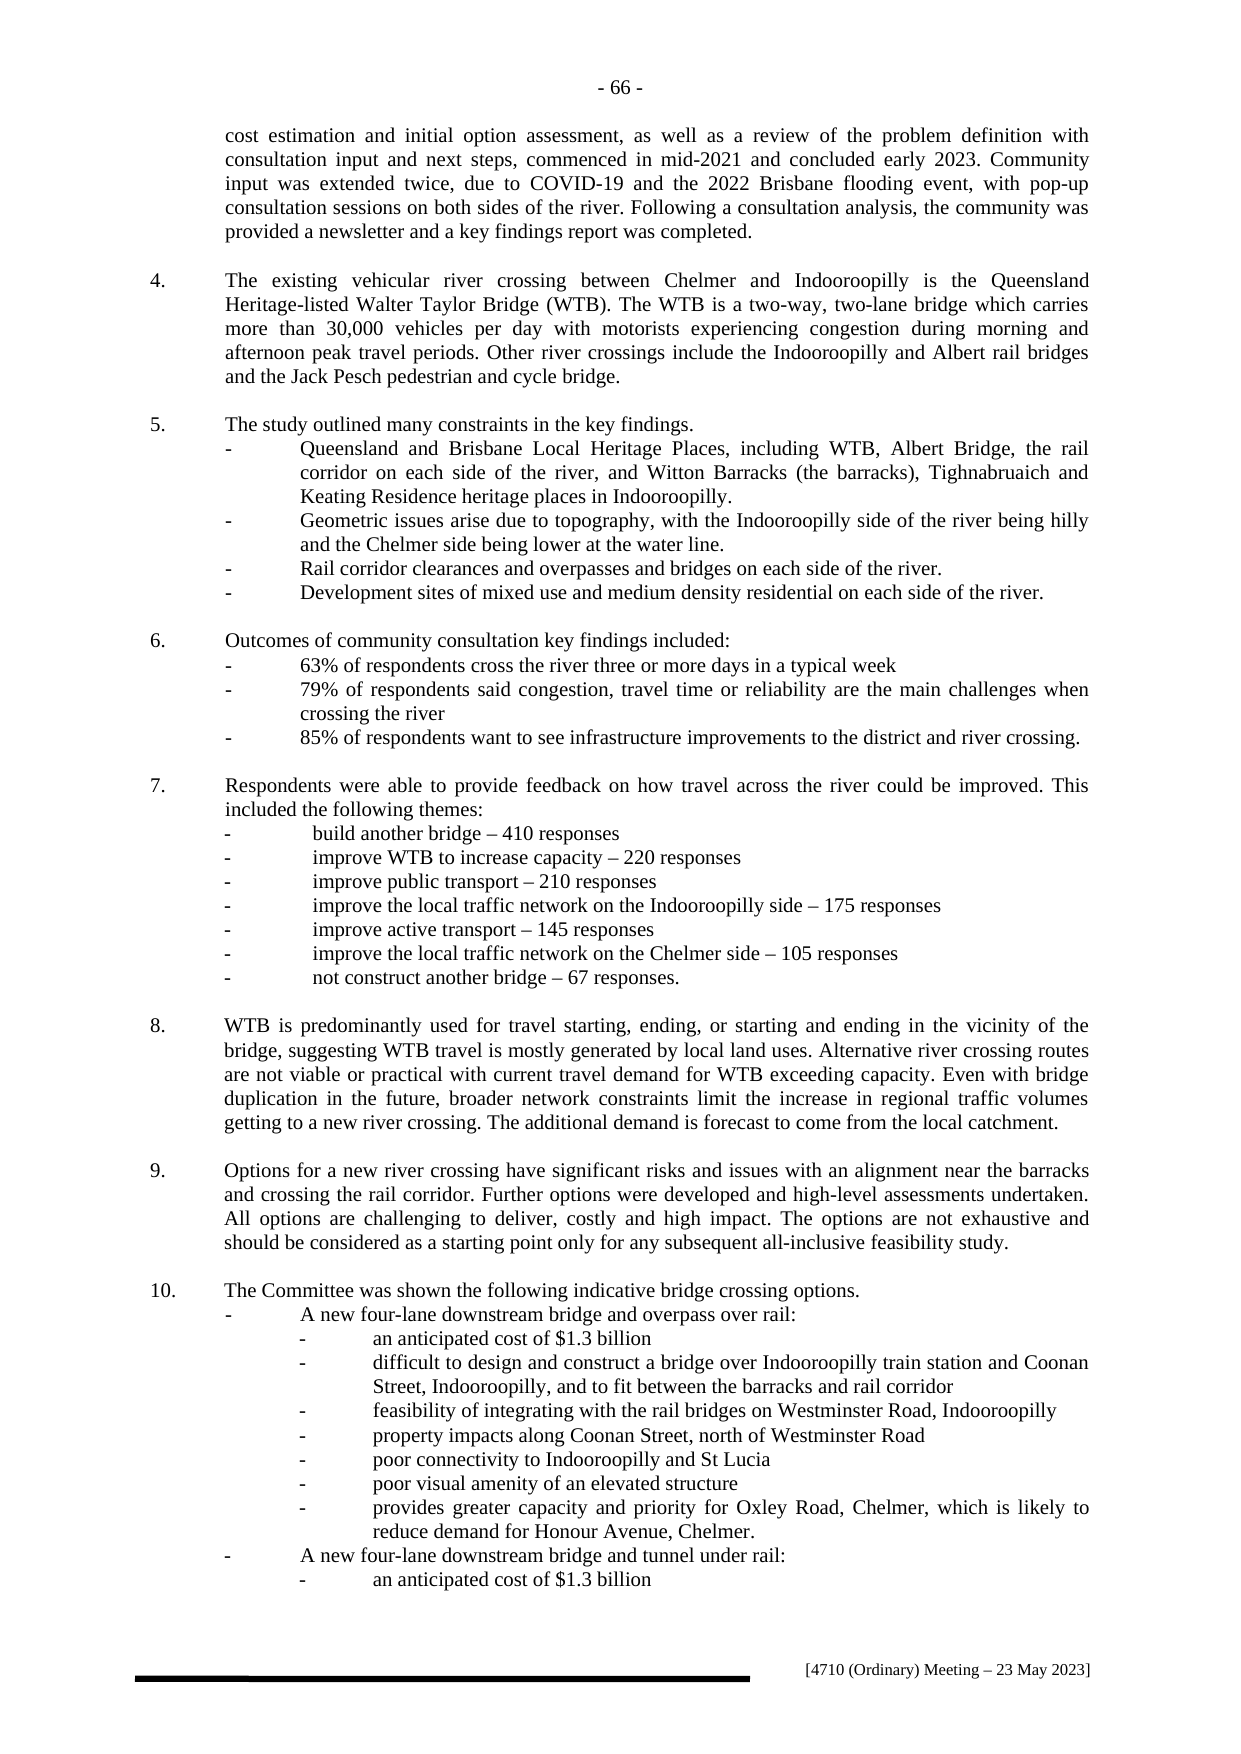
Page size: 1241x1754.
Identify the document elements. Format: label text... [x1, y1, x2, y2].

text - Geometric issues arise due to topography, with the Indooroopilly side of the river being hilly and the Chelmer side being lower at the water line. [225, 508, 1090, 556]
text 10. The Committee was shown the following indicative bridge crossing options. [150, 1278, 1090, 1302]
text - provides greater capacity and priority for Oxley Road, Chelmer, which is likely to reduce demand for Honour Avenue, Chelmer. [299, 1495, 1090, 1543]
text 8. WTB is predominantly used for travel starting, ending, or starting and ending in the vicinity of the bridge, suggesting WTB travel is mostly generated by local land uses. Alternative river crossing routes are not viable or practical with current travel demand for WTB exceeding capacity. Even with bridge duplication in the future, broader network constraints limit the increase in regional traffic volumes getting to a new river crossing. The additional demand is forecast to come from the local catchment. [150, 1013, 1090, 1134]
text - A new four-lane downstream bridge and tunnel under rail: [224, 1543, 1090, 1567]
text - an anticipated cost of $1.3 billion [299, 1326, 1090, 1350]
text - 63% of respondents cross the river three or more days in a typical week [225, 652, 1090, 677]
list improve the local traffic network on the Chelmer side – 105 responses [224, 941, 1090, 965]
list improve public transport – 210 responses [224, 869, 1090, 893]
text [150, 123, 1090, 243]
text 4. The existing vehicular river crossing between Chelmer and Indooroopilly is the Queensland Heritage-listed Walter Taylor Bridge (WTB). The WTB is a two-way, two-lane bridge which carries more than 30,000 vehicles per day with motorists experiencing congestion during morning and afternoon peak travel periods. Other river crossings include the Indooroopilly and Albert rail bridges and the Jack Pesch pedestrian and cycle bridge. [150, 267, 1090, 388]
text - A new four-lane downstream bridge and overpass over rail: [225, 1302, 1090, 1326]
text - Queensland and Brisbane Local Heritage Places, including WTB, Albert Bridge, the rail corridor on each side of the river, and Witton Barracks (the barracks), Tighnabruaich and Keating Residence heritage places in Indooroopilly. [225, 436, 1090, 508]
list not construct another bridge – 67 responses. [224, 965, 1090, 989]
list build another bridge – 410 responses [224, 821, 1090, 845]
text 5. The study outlined many constraints in the key findings. [150, 412, 1090, 436]
text 7. Respondents were able to provide feedback on how travel across the river could be improved. This included the following themes: [150, 773, 1090, 821]
text - poor connectivity to Indooroopilly and St Lucia [299, 1447, 1090, 1471]
text - an anticipated cost of $1.3 billion [299, 1567, 1090, 1591]
text - feasibility of integrating with the rail bridges on Westminster Road, Indooroopilly [299, 1398, 1090, 1422]
text - Development sites of mixed use and medium density residential on each side of the river. [225, 580, 1090, 604]
text 6. Outcomes of community consultation key findings included: [150, 628, 1090, 652]
list improve the local traffic network on the Indooroopilly side – 175 responses [224, 893, 1090, 917]
list improve active transport – 145 responses [224, 917, 1090, 941]
text - Rail corridor clearances and overpasses and bridges on each side of the river. [225, 556, 1090, 580]
text - poor visual amenity of an elevated structure [299, 1471, 1090, 1495]
text - difficult to design and construct a bridge over Indooroopilly train station and Coonan Street, Indooroopilly, and to fit between the barracks and rail corridor [299, 1350, 1090, 1398]
text - 79% of respondents said congestion, travel time or reliability are the main challenges when crossing the river [225, 677, 1090, 725]
text 9. Options for a new river crossing have significant risks and issues with an alignment near the barracks and crossing the rail corridor. Further options were developed and high-level assessments undertaken. All options are challenging to deliver, costly and high impact. The options are not exhaustive and should be considered as a starting point only for any subsequent all-inclusive feasibility study. [150, 1158, 1090, 1254]
text - property impacts along Coonan Street, north of Westminster Road [299, 1422, 1090, 1447]
list improve WTB to increase capacity – 220 responses [224, 845, 1090, 869]
text - 85% of respondents want to see infrastructure improvements to the district and river crossing. [225, 725, 1090, 749]
